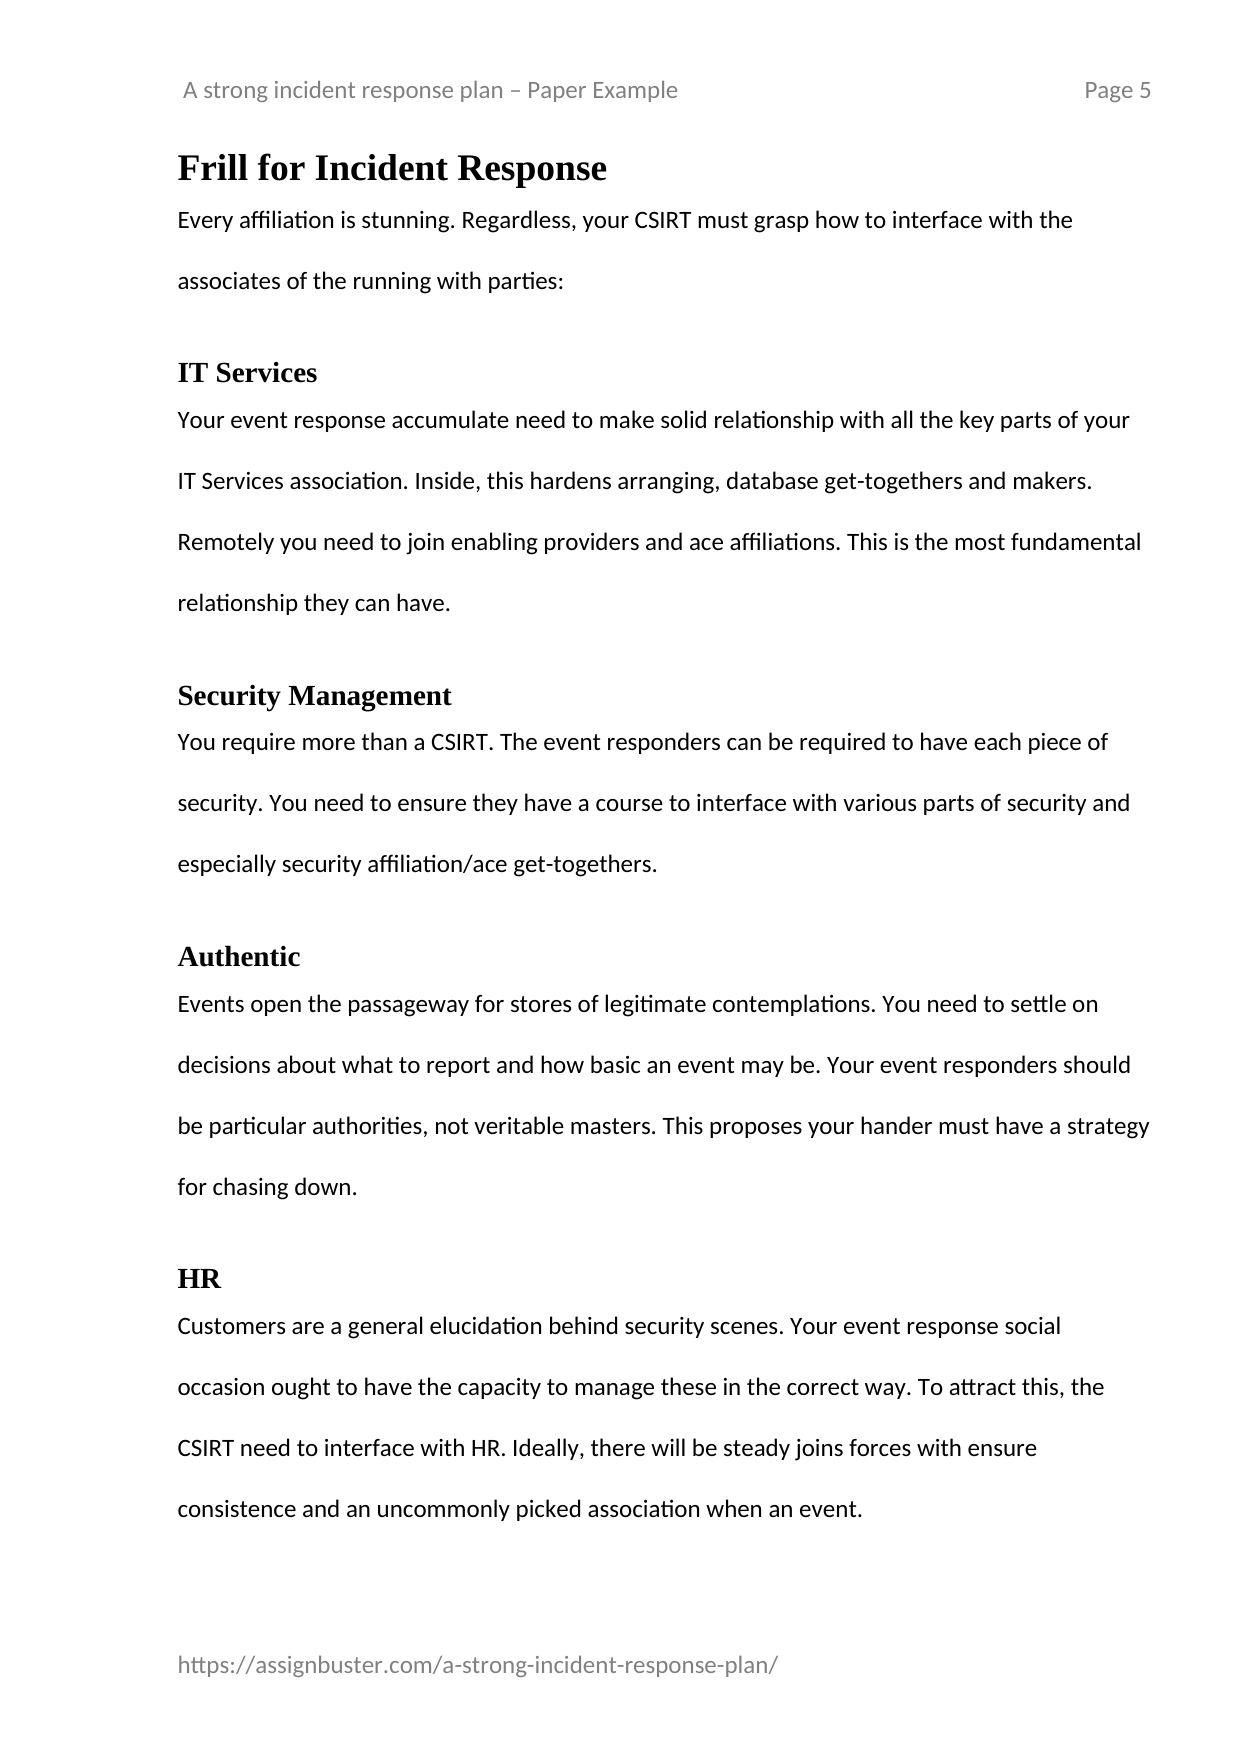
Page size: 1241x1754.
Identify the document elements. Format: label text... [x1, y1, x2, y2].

text Customers are a general elucidation behind security scenes. Your event response social occasion ought to have the capacity to manage these in the correct way. To attract this, the CSIRT need to interface with HR. Ideally, there will be steady joins forces with ensure consistence and an uncommonly picked association when an event. [177, 1310, 1152, 1524]
subtitle Authentic [177, 939, 1152, 973]
subtitle Frill for Incident Response [177, 145, 1152, 188]
subtitle Security Management [177, 678, 1152, 711]
subtitle HR [177, 1261, 1152, 1295]
text You require more than a CSIRT. The event responders can be required to have each piece of security. You need to ensure they have a course to interface with various parts of security and especially security affiliation/ace get-togethers. [177, 727, 1152, 879]
text Events open the passageway for stores of legitimate contemplations. You need to settle on decisions about what to report and how basic an event may be. Your event responders should be particular authorities, not veritable masters. This proposes your hander must have a strategy for chasing down. [177, 988, 1152, 1201]
subtitle IT Services [177, 356, 1152, 389]
text Your event response accumulate need to make solid relationship with all the key parts of your IT Services association. Inside, this hardens arranging, database get-togethers and makers. Remotely you need to join enabling providers and ace affiliations. This is the most fundamental relationship they can have. [177, 404, 1152, 618]
text Every affiliation is stunning. Regardless, your CSIRT must grasp how to interface with the associates of the running with parties: [177, 204, 1152, 296]
